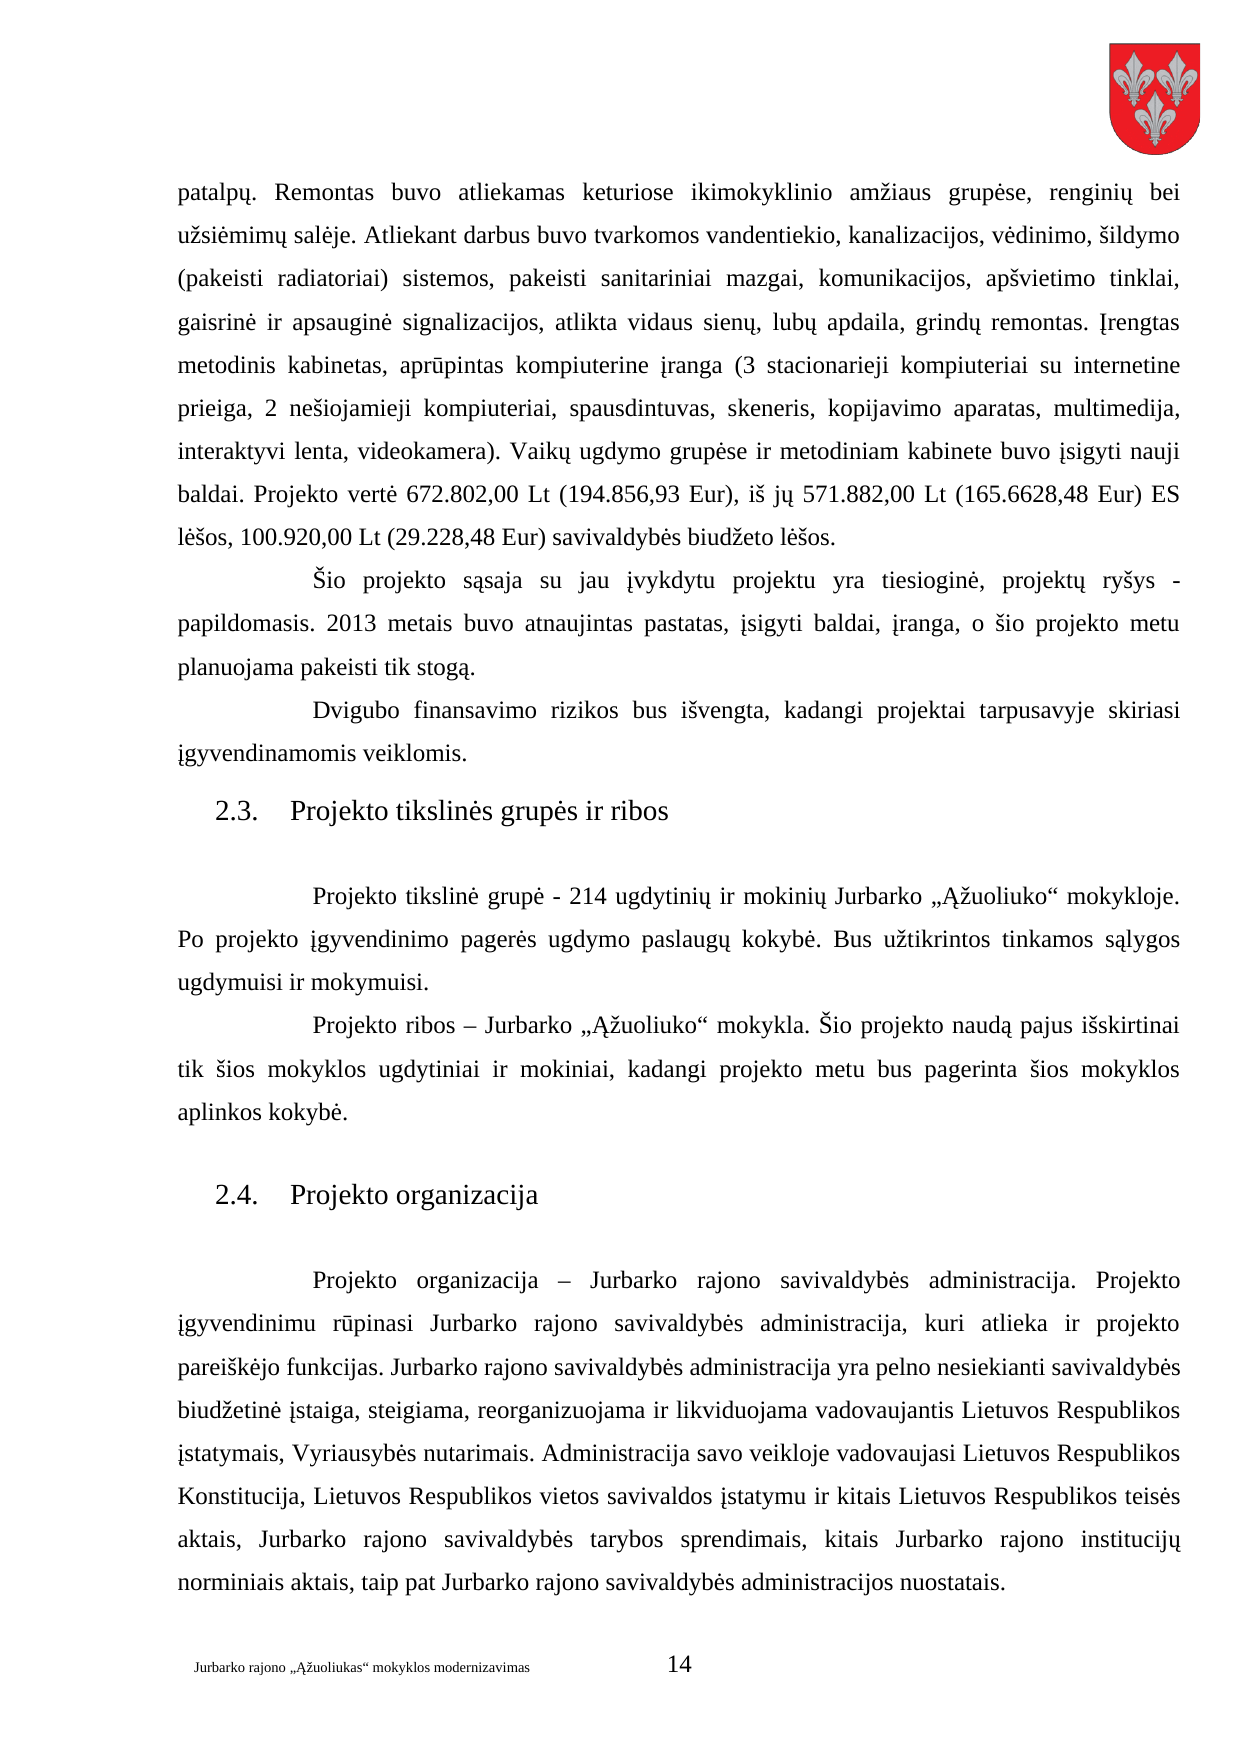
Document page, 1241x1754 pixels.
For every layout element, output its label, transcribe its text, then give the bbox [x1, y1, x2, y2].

text Projekto organizacija – Jurbarko rajono savivaldybės administracija. Projekto įgyvendinimu rūpinasi Jurbarko rajono savivaldybės administracija, kuri atlieka ir projekto pareiškėjo funkcijas. Jurbarko rajono savivaldybės administracija yra pelno nesiekianti savivaldybės biudžetinė įstaiga, steigiama, reorganizuojama ir likviduojama vadovaujantis Lietuvos Respublikos įstatymais, Vyriausybės nutarimais. Administracija savo veikloje vadovaujasi Lietuvos Respublikos Konstitucija, Lietuvos Respublikos vietos savivaldos įstatymu ir kitais Lietuvos Respublikos teisės aktais, Jurbarko rajono savivaldybės tarybos sprendimais, kitais Jurbarko rajono institucijų norminiais aktais, taip pat Jurbarko rajono savivaldybės administracijos nuostatais. [177, 1265, 1181, 1596]
list Projekto organizacija [215, 1177, 1181, 1211]
list Projekto tikslinės grupės ir ribos [215, 793, 1181, 827]
text Projekto tikslinė grupė - 214 ugdytinių ir mokinių Jurbarko „Ąžuoliuko“ mokykloje. Po projekto įgyvendinimo pagerės ugdymo paslaugų kokybė. Bus užtikrintos tinkamos sąlygos ugdymuisi ir mokymuisi. [177, 881, 1181, 996]
picture [1109, 43, 1201, 155]
text Šio projekto sąsaja su jau įvykdytu projektu yra tiesioginė, projektų ryšys - papildomasis. 2013 metais buvo atnaujintas pastatas, įsigyti baldai, įranga, o šio projekto metu planuojama pakeisti tik stogą. [177, 565, 1181, 680]
text Projekto ribos – Jurbarko „Ąžuoliuko“ mokykla. Šio projekto naudą pajus išskirtinai tik šios mokyklos ugdytiniai ir mokiniai, kadangi projekto metu bus pagerinta šios mokyklos aplinkos kokybė. [177, 1011, 1181, 1126]
text Dvigubo finansavimo rizikos bus išvengta, kadangi projektai tarpusavyje skiriasi įgyvendinamomis veiklomis. [177, 695, 1181, 767]
